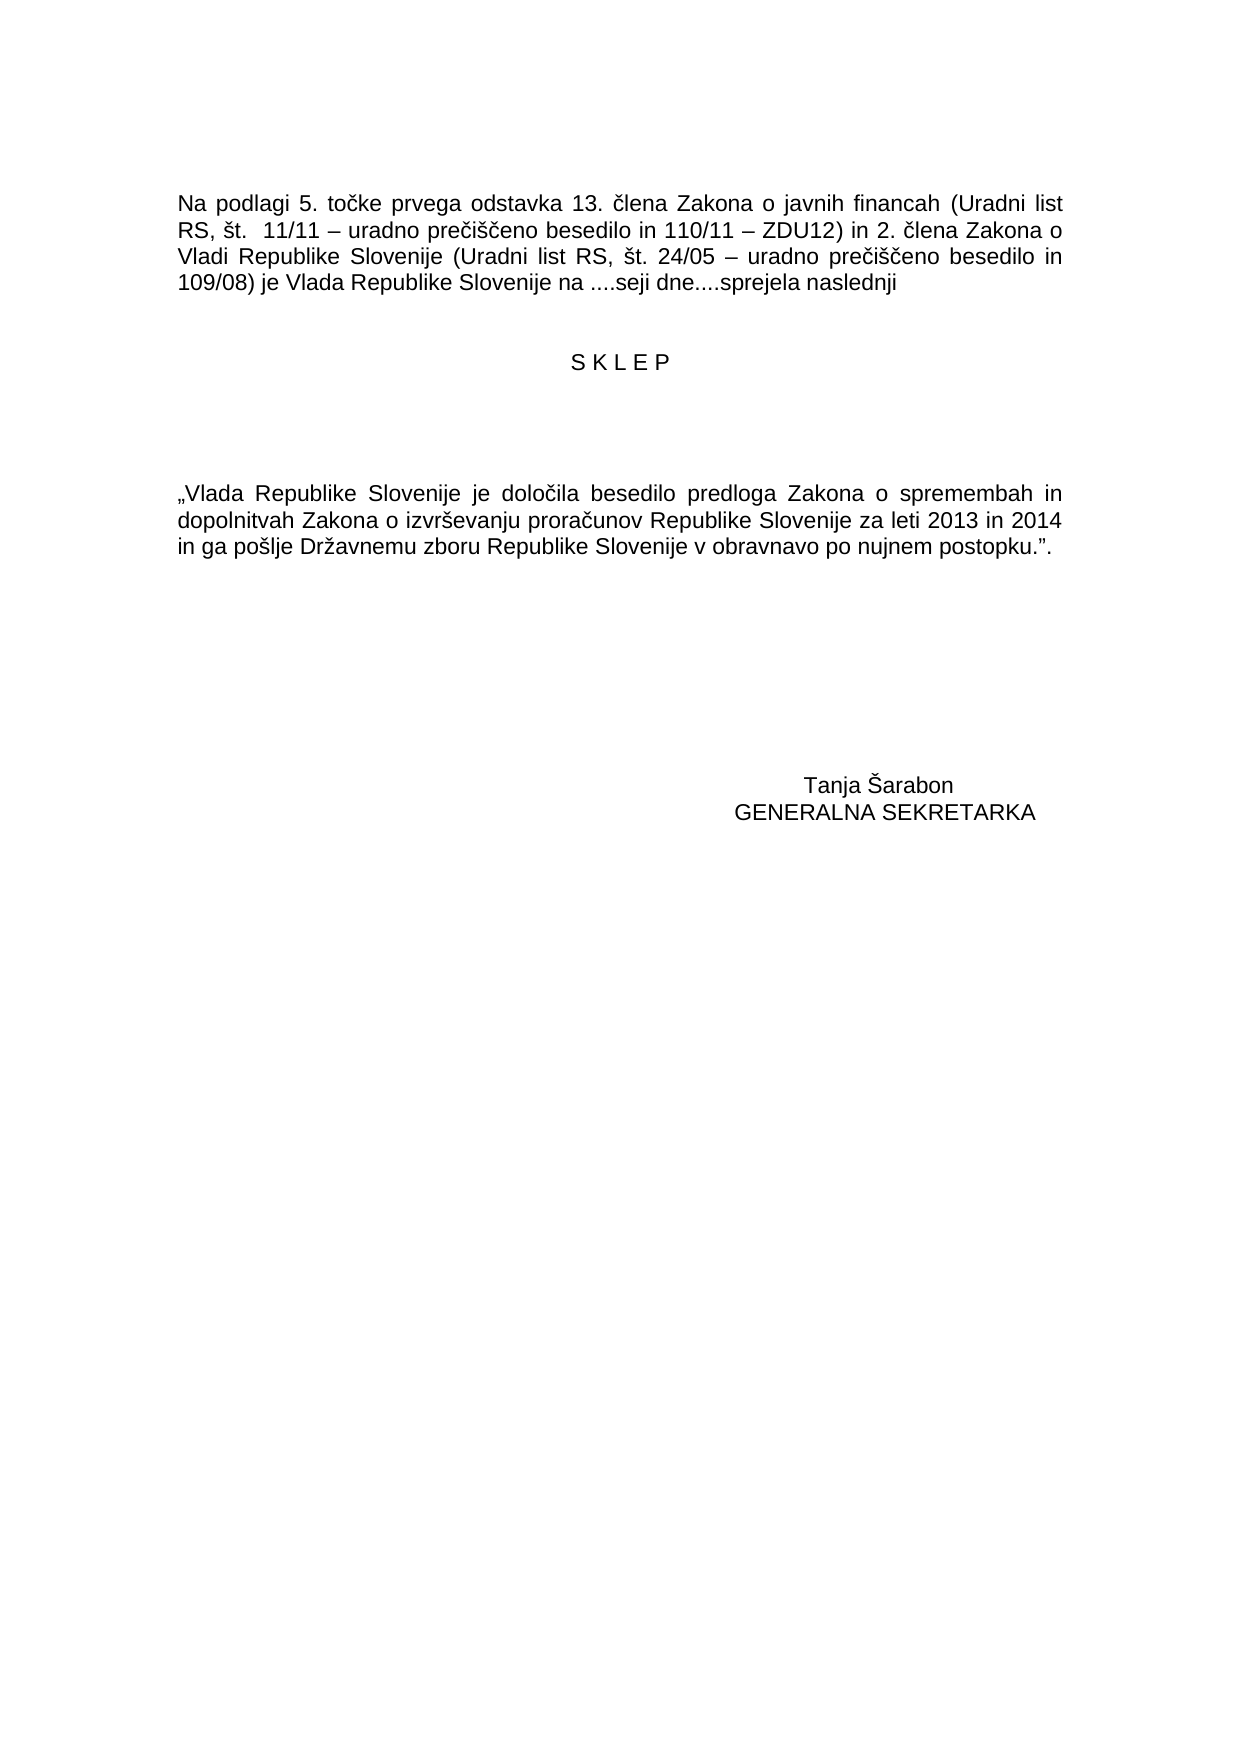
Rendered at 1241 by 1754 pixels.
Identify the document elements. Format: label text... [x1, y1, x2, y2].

text S K L E P [177, 348, 1063, 375]
text „Vlada Republike Slovenije je določila besedilo predloga Zakona o spremembah in dopolnitvah Zakona o izvrševanju proračunov Republike Slovenije za leti 2013 in 2014 in ga pošlje Državnemu zboru Republike Slovenije v obravnavo po nujnem postopku.”. [177, 480, 1063, 559]
text Tanja Šarabon [650, 772, 1063, 799]
text GENERALNA SEKRETARKA [650, 799, 1063, 826]
text Na podlagi 5. točke prvega odstavka 13. člena Zakona o javnih financah (Uradni list RS, št. 11/11 – uradno prečiščeno besedilo in 110/11 – ZDU12) in 2. člena Zakona o Vladi Republike Slovenije (Uradni list RS, št. 24/05 – uradno prečiščeno besedilo in 109/08) je Vlada Republike Slovenije na ....seji dne....sprejela naslednji [177, 190, 1063, 296]
